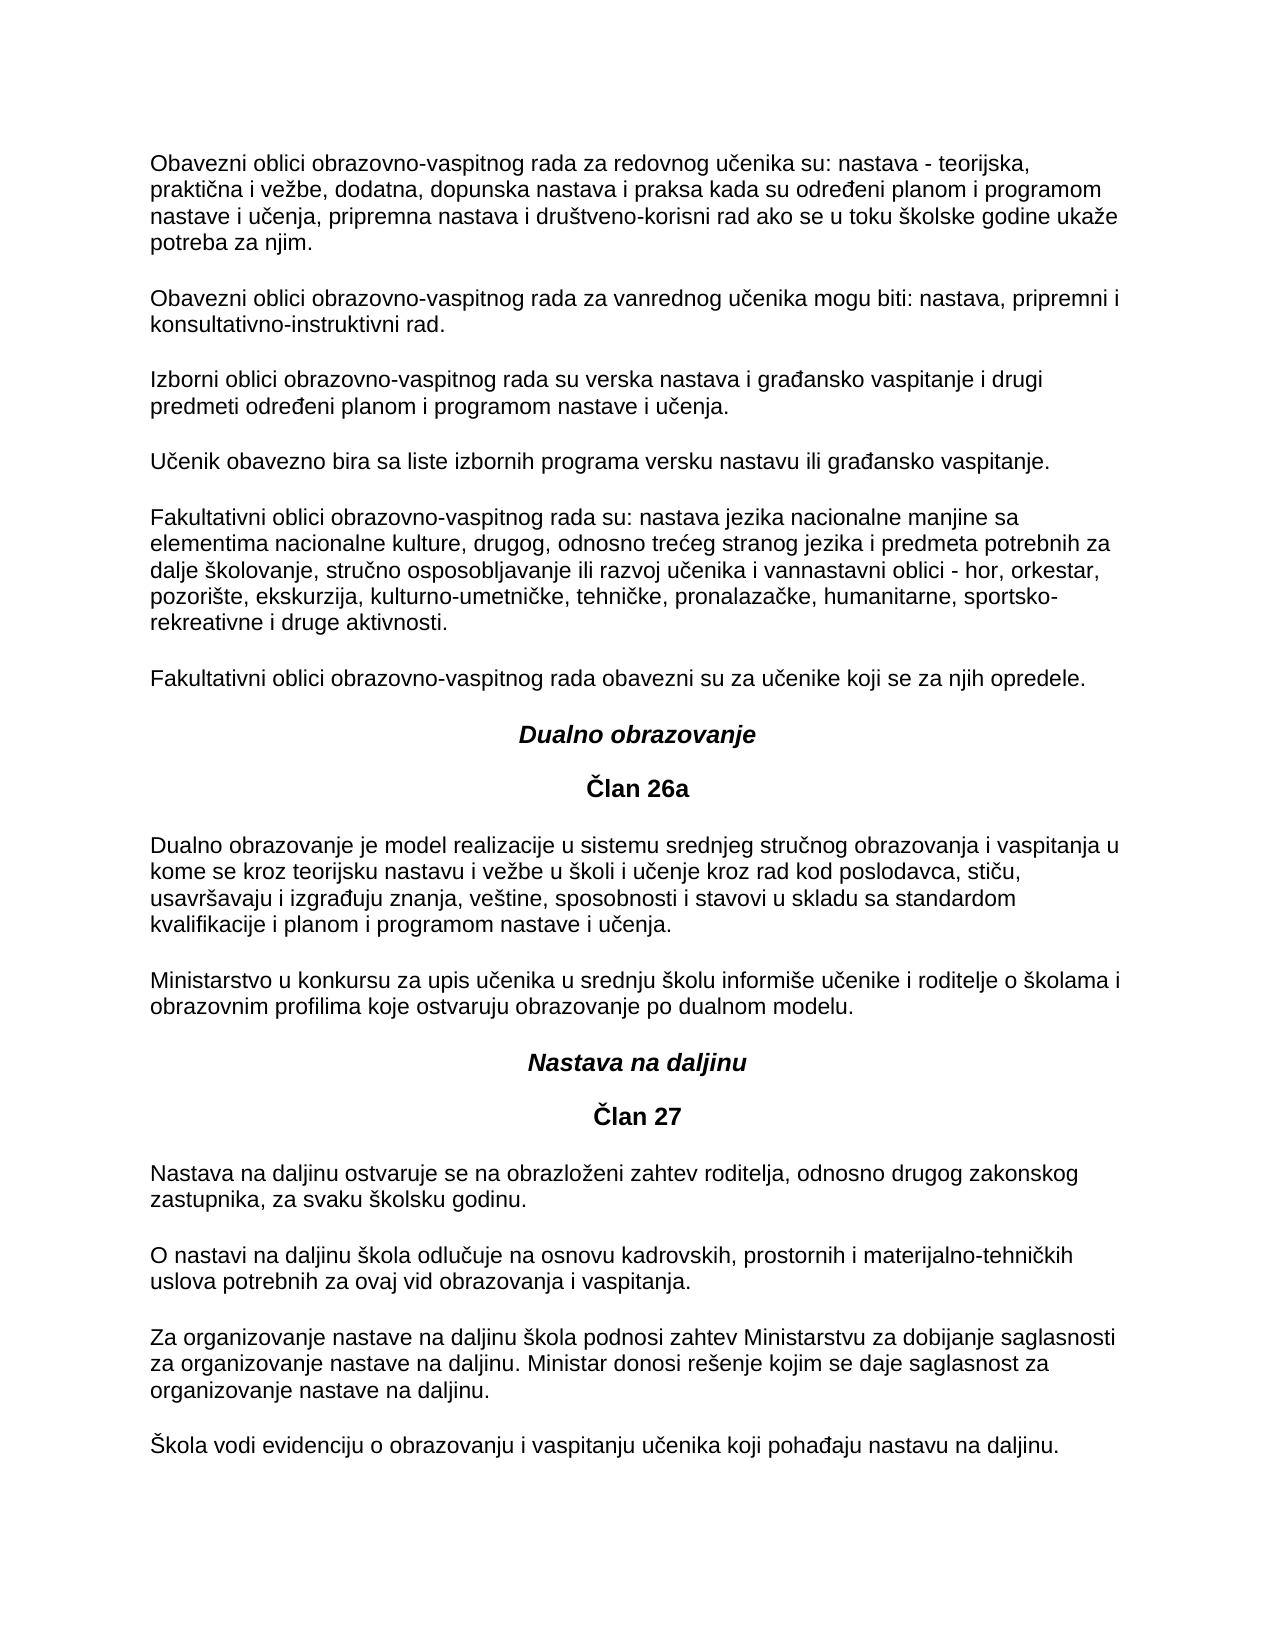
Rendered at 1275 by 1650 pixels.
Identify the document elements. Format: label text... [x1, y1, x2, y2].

text Izborni oblici obrazovno-vaspitnog rada su verska nastava i građansko vaspitanje i drugi predmeti određeni planom i programom nastave i učenja. [150, 366, 1125, 419]
text Dualno obrazovanje [150, 720, 1125, 749]
text Fakultativni oblici obrazovno-vaspitnog rada obavezni su za učenike koji se za njih opredele. [150, 665, 1125, 691]
text Obavezni oblici obrazovno-vaspitnog rada za redovnog učenika su: nastava - teorijska, praktična i vežbe, dodatna, dopunska nastava i praksa kada su određeni planom i programom nastave i učenja, pripremna nastava i društveno-korisni rad ako se u toku školske godine ukaže potreba za njim. [150, 150, 1125, 255]
text O nastavi na daljinu škola odlučuje na osnovu kadrovskih, prostornih i materijalno-tehničkih uslova potrebnih za ovaj vid obrazovanja i vaspitanja. [150, 1242, 1125, 1295]
text Škola vodi evidenciju o obrazovanju i vaspitanju učenika koji pohađaju nastavu na daljinu. [150, 1432, 1125, 1458]
text Dualno obrazovanje je model realizacije u sistemu srednjeg stručnog obrazovanja i vaspitanja u kome se kroz teorijsku nastavu i vežbe u školi i učenje kroz rad kod poslodavca, stiču, usavršavaju i izgrađuju znanja, veštine, sposobnosti i stavovi u skladu sa standardom kvalifikacije i planom i programom nastave i učenja. [150, 832, 1125, 937]
text Član 26a [150, 774, 1125, 803]
text Nastava na daljinu ostvaruje se na obrazloženi zahtev roditelja, odnosno drugog zakonskog zastupnika, za svaku školsku godinu. [150, 1160, 1125, 1213]
text Učenik obavezno bira sa liste izbornih programa versku nastavu ili građansko vaspitanje. [150, 448, 1125, 475]
text Ministarstvo u konkursu za upis učenika u srednju školu informiše učenike i roditelje o školama i obrazovnim profilima koje ostvaruju obrazovanje po dualnom modelu. [150, 967, 1125, 1019]
text Za organizovanje nastave na daljinu škola podnosi zahtev Ministarstvu za dobijanje saglasnosti za organizovanje nastave na daljinu. Ministar donosi rešenje kojim se daje saglasnost za organizovanje nastave na daljinu. [150, 1324, 1125, 1403]
text Obavezni oblici obrazovno-vaspitnog rada za vanrednog učenika mogu biti: nastava, pripremni i konsultativno-instruktivni rad. [150, 284, 1125, 337]
text Fakultativni oblici obrazovno-vaspitnog rada su: nastava jezika nacionalne manjine sa elementima nacionalne kulture, drugog, odnosno trećeg stranog jezika i predmeta potrebnih za dalje školovanje, stručno osposobljavanje ili razvoj učenika i vannastavni oblici - hor, orkestar, pozorište, ekskurzija, kulturno-umetničke, tehničke, pronalazačke, humanitarne, sportsko-rekreativne i druge aktivnosti. [150, 504, 1125, 636]
text Nastava na daljinu [150, 1048, 1125, 1077]
text Član 27 [150, 1102, 1125, 1131]
